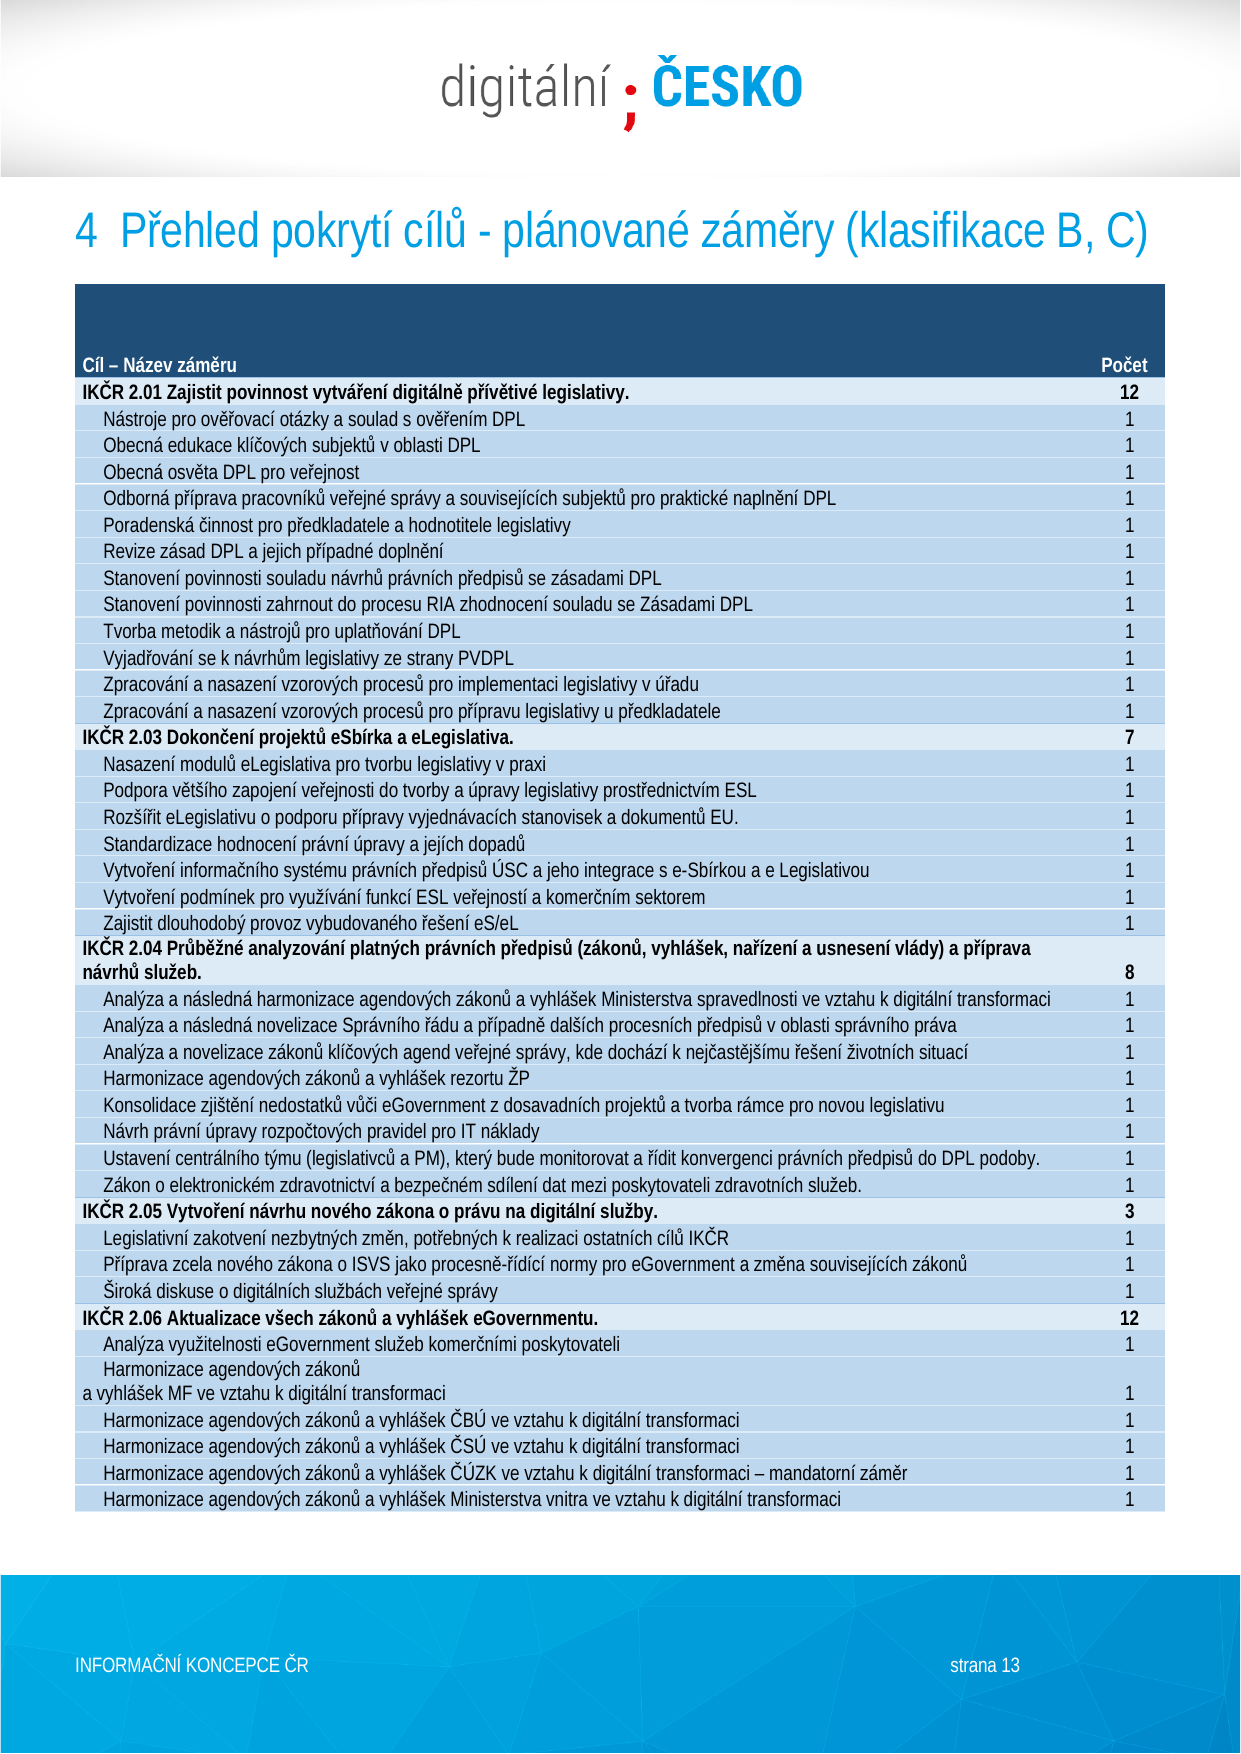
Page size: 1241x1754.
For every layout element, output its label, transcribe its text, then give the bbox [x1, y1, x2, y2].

table_cell Podpora většího zapojení veřejnosti do tvorby a úpravy legislativy prostřednictvím ESL [75, 777, 1094, 802]
table_cell 1 [1094, 803, 1165, 829]
table_cell Analýza a následná harmonizace agendových zákonů a vyhlášek Ministerstva spravedlnosti ve vztahu k digitální transformaci [75, 985, 1094, 1011]
table_cell Konsolidace zjištění nedostatků vůči eGovernment z dosavadních projektů a tvorba rámce pro novou legislativu [75, 1091, 1094, 1117]
table_cell Zpracování a nasazení vzorových procesů pro implementaci legislativy v úřadu [75, 671, 1094, 696]
table_cell Rozšířit eLegislativu o podporu přípravy vyjednávacích stanovisek a dokumentů EU. [75, 803, 1094, 829]
table_cell 1 [1094, 538, 1165, 563]
table_cell 1 [1094, 830, 1165, 855]
table_cell 3 [1094, 1198, 1165, 1223]
table_cell Stanovení povinnosti zahrnout do procesu RIA zhodnocení souladu se Zásadami DPL [75, 591, 1094, 616]
table_cell 1 [1094, 671, 1165, 696]
table_header Cíl – Název záměru [75, 284, 1094, 377]
table_cell 1 [1094, 1330, 1165, 1356]
table_cell Harmonizace agendových zákonů a vyhlášek ČBÚ ve vztahu k digitální transformaci [75, 1406, 1094, 1431]
table_cell Harmonizace agendových zákonů a vyhlášek Ministerstva vnitra ve vztahu k digitální transformaci [75, 1486, 1094, 1511]
table_cell 1 [1094, 1171, 1165, 1197]
table_cell 1 [1094, 1406, 1165, 1431]
table_cell Revize zásad DPL a jejich případné doplnění [75, 538, 1094, 563]
table_cell 1 [1094, 458, 1165, 483]
table_cell 1 [1094, 697, 1165, 723]
table_cell Široká diskuse o digitálních službách veřejné správy [75, 1277, 1094, 1303]
table_cell Analýza a novelizace zákonů klíčových agend veřejné správy, kde dochází k nejčastějšímu řešení životních situací [75, 1038, 1094, 1064]
table_cell 1 [1094, 1145, 1165, 1170]
table_cell 1 [1094, 856, 1165, 882]
table_cell Nasazení modulů eLegislativa pro tvorbu legislativy v praxi [75, 750, 1094, 776]
table_cell 1 [1094, 485, 1165, 510]
table_cell 1 [1094, 1433, 1165, 1458]
table_cell Zákon o elektronickém zdravotnictví a bezpečném sdílení dat mezi poskytovateli zdravotních služeb. [75, 1171, 1094, 1197]
table_cell 1 [1094, 1459, 1165, 1484]
table_cell 1 [1094, 1065, 1165, 1090]
table_cell 1 [1094, 564, 1165, 590]
table_cell Vyjadřování se k návrhům legislativy ze strany PVDPL [75, 644, 1094, 669]
table_cell IKČR 2.06 Aktualizace všech zákonů a vyhlášek eGovernmentu. [75, 1304, 1094, 1329]
table_cell IKČR 2.05 Vytvoření návrhu nového zákona o právu na digitální služby. [75, 1198, 1094, 1223]
table_cell 12 [1094, 1304, 1165, 1329]
table_cell Obecná edukace klíčových subjektů v oblasti DPL [75, 431, 1094, 457]
table_cell IKČR 2.04 Průběžné analyzování platných právních předpisů (zákonů, vyhlášek, nařízení a usnesení vlády) a příprava návrhů služeb. [75, 936, 1094, 984]
table_cell Příprava zcela nového zákona o ISVS jako procesně-řídící normy pro eGovernment a změna souvisejících zákonů [75, 1251, 1094, 1276]
table_cell 1 [1094, 644, 1165, 669]
table_cell 1 [1094, 1486, 1165, 1511]
table_cell Zpracování a nasazení vzorových procesů pro přípravu legislativy u předkladatele [75, 697, 1094, 723]
table_cell Odborná příprava pracovníků veřejné správy a souvisejících subjektů pro praktické naplnění DPL [75, 485, 1094, 510]
table_cell Analýza a následná novelizace Správního řádu a případně dalších procesních předpisů v oblasti správního práva [75, 1012, 1094, 1037]
table_cell 1 [1094, 910, 1165, 935]
subtitle Přehled pokrytí cílů - plánované záměry (klasifikace B, C) [75, 201, 1165, 258]
table_cell Tvorba metodik a nástrojů pro uplatňování DPL [75, 618, 1094, 643]
table_cell 12 [1094, 378, 1165, 404]
table_cell Nástroje pro ověřovací otázky a soulad s ověřením DPL [75, 405, 1094, 430]
table_cell Harmonizace agendových zákonů a vyhlášek ČSÚ ve vztahu k digitální transformaci [75, 1433, 1094, 1458]
table_cell 1 [1094, 618, 1165, 643]
table_cell Vytvoření podmínek pro využívání funkcí ESL veřejností a komerčním sektorem [75, 883, 1094, 908]
table_cell 1 [1094, 1224, 1165, 1250]
table_cell Ustavení centrálního týmu (legislativců a PM), který bude monitorovat a řídit konvergenci právních předpisů do DPL podoby. [75, 1145, 1094, 1170]
table_cell IKČR 2.03 Dokončení projektů eSbírka a eLegislativa. [75, 724, 1094, 749]
table_cell 1 [1094, 1012, 1165, 1037]
table_header Počet [1094, 284, 1165, 377]
table_cell Harmonizace agendových zákonů a vyhlášek MF ve vztahu k digitální transformaci [75, 1357, 1094, 1405]
table_cell Analýza využitelnosti eGovernment služeb komerčními poskytovateli [75, 1330, 1094, 1356]
table_cell Harmonizace agendových zákonů a vyhlášek ČÚZK ve vztahu k digitální transformaci – mandatorní záměr [75, 1459, 1094, 1484]
table_cell 1 [1094, 431, 1165, 457]
table_cell Stanovení povinnosti souladu návrhů právních předpisů se zásadami DPL [75, 564, 1094, 590]
table_cell Zajistit dlouhodobý provoz vybudovaného řešení eS/eL [75, 910, 1094, 935]
table_cell 1 [1094, 985, 1165, 1011]
picture [0, 0, 1241, 177]
table_cell 1 [1094, 591, 1165, 616]
table_cell 1 [1094, 1357, 1165, 1405]
table_cell 8 [1094, 936, 1165, 984]
table_cell 1 [1094, 405, 1165, 430]
table_cell 7 [1094, 724, 1165, 749]
table_cell 1 [1094, 750, 1165, 776]
table_cell 1 [1094, 1038, 1165, 1064]
table_cell 1 [1094, 1277, 1165, 1303]
table_cell 1 [1094, 511, 1165, 537]
table_cell Legislativní zakotvení nezbytných změn, potřebných k realizaci ostatních cílů IKČR [75, 1224, 1094, 1250]
table_cell 1 [1094, 1251, 1165, 1276]
table_cell Harmonizace agendových zákonů a vyhlášek rezortu ŽP [75, 1065, 1094, 1090]
table_cell 1 [1094, 1091, 1165, 1117]
table_cell 1 [1094, 777, 1165, 802]
table_cell Vytvoření informačního systému právních předpisů ÚSC a jeho integrace s e-Sbírkou a e Legislativou [75, 856, 1094, 882]
table_cell 1 [1094, 1118, 1165, 1143]
table_cell Obecná osvěta DPL pro veřejnost [75, 458, 1094, 483]
table_cell IKČR 2.01 Zajistit povinnost vytváření digitálně přívětivé legislativy. [75, 378, 1094, 404]
table_cell Návrh právní úpravy rozpočtových pravidel pro IT náklady [75, 1118, 1094, 1143]
table_cell Standardizace hodnocení právní úpravy a jejích dopadů [75, 830, 1094, 855]
table_cell Poradenská činnost pro předkladatele a hodnotitele legislativy [75, 511, 1094, 537]
table_cell 1 [1094, 883, 1165, 908]
